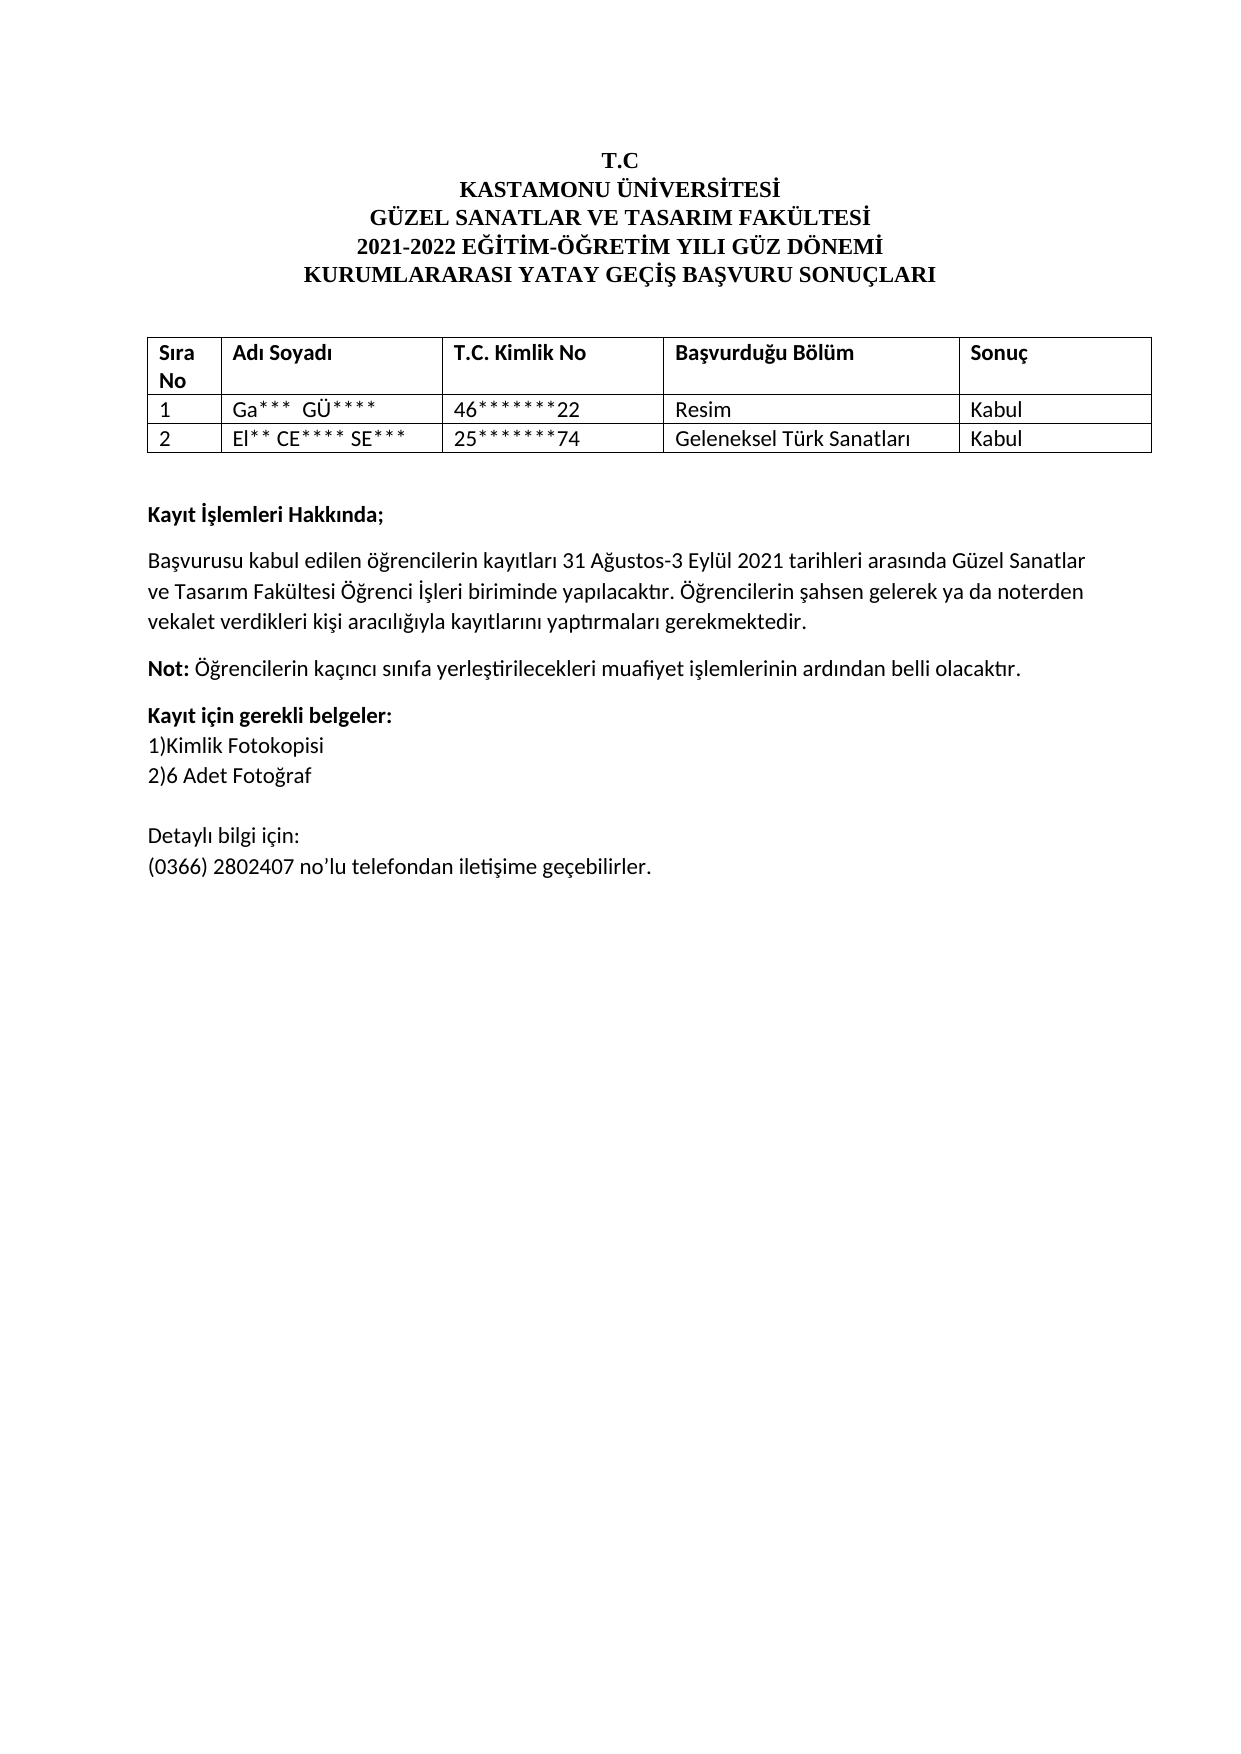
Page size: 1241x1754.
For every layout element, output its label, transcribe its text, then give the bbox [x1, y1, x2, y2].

table_cell 46*******22 [443, 395, 663, 423]
table_cell El** CE**** SE*** [222, 424, 442, 452]
text Not: Öğrencilerin kaçıncı sınıfa yerleştirilecekleri muafiyet işlemlerinin ardından belli olacaktır. [148, 654, 1093, 682]
table_cell 25*******74 [443, 424, 663, 452]
text Kayıt İşlemleri Hakkında; [148, 500, 1093, 528]
text 2)6 Adet Fotoğraf [148, 761, 1093, 789]
table_header T.C. Kimlik No [443, 338, 663, 394]
table_cell Kabul [960, 424, 1151, 452]
table_cell Geleneksel Türk Sanatları [664, 424, 959, 452]
text KURUMLARARASI YATAY GEÇİŞ BAŞVURU SONUÇLARI [148, 261, 1093, 288]
text GÜZEL SANATLAR VE TASARIM FAKÜLTESİ [148, 204, 1093, 231]
text 2021-2022 EĞİTİM-ÖĞRETİM YILI GÜZ DÖNEMİ [148, 233, 1093, 259]
text KASTAMONU ÜNİVERSİTESİ [148, 176, 1093, 202]
table_header Sonuç [960, 338, 1151, 394]
text (0366) 2802407 no’lu telefondan iletişime geçebilirler. [148, 852, 1093, 880]
table_cell 1 [148, 395, 221, 423]
table_header Başvurduğu Bölüm [664, 338, 959, 394]
table_cell 2 [148, 424, 221, 452]
table_cell Kabul [960, 395, 1151, 423]
table_header Adı Soyadı [222, 338, 442, 394]
table_cell Resim [664, 395, 959, 423]
text 1)Kimlik Fotokopisi [148, 731, 1093, 759]
text Kayıt için gerekli belgeler: [148, 701, 1093, 729]
text Başvurusu kabul edilen öğrencilerin kayıtları 31 Ağustos-3 Eylül 2021 tarihleri arasında Güzel Sanatlar ve Tasarım Fakültesi Öğrenci İşleri biriminde yapılacaktır. Öğrencilerin şahsen gelerek ya da noterden vekalet verdikleri kişi aracılığıyla kayıtlarını yaptırmaları gerekmektedir. [148, 547, 1093, 635]
table_header Sıra No [148, 338, 221, 394]
text Detaylı bilgi için: [148, 822, 1093, 850]
table_cell Ga*** GÜ**** [222, 395, 442, 423]
text T.C [148, 148, 1093, 174]
